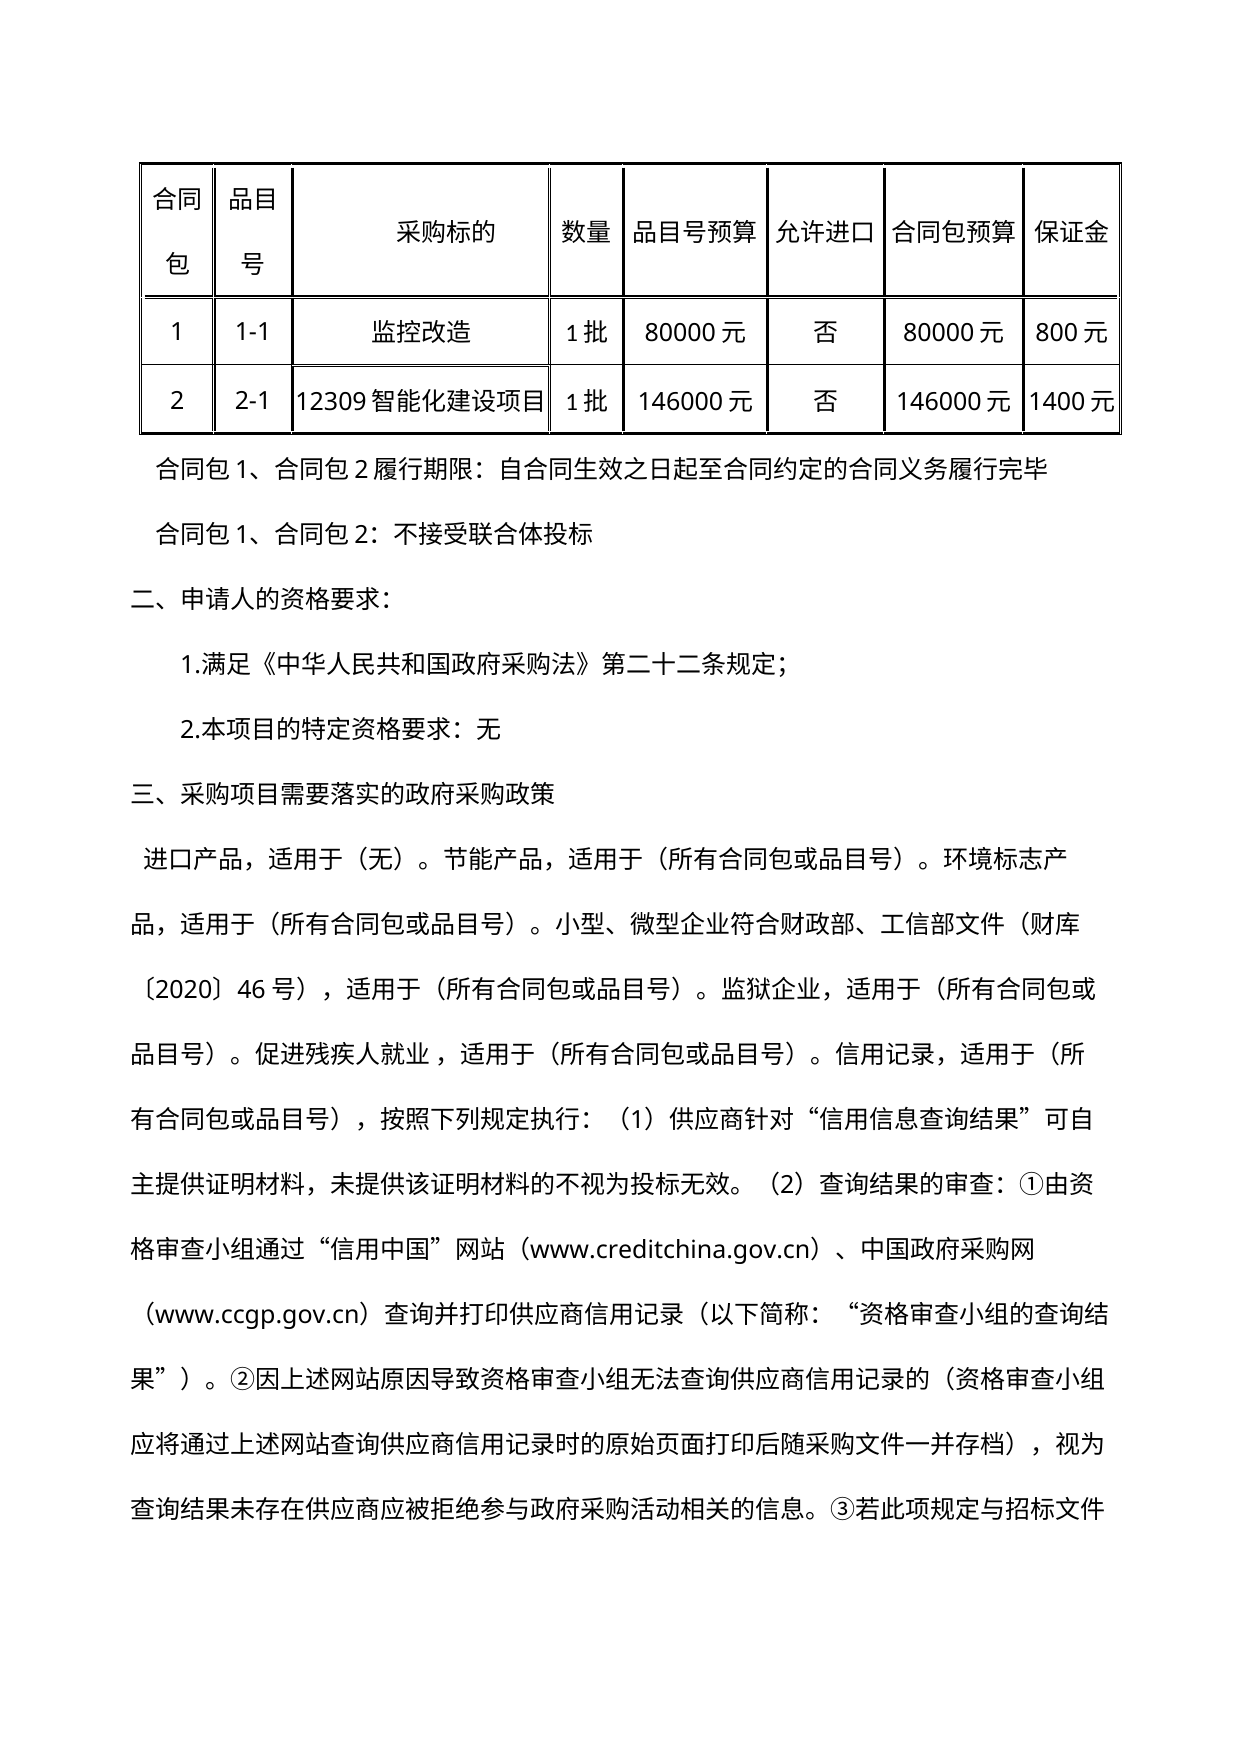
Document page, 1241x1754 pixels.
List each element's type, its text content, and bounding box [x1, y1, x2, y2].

table_header 数量 [550, 164, 623, 295]
table_cell 2 [142, 365, 214, 432]
table_header 合同包 [142, 164, 214, 295]
table_cell 1-1 [216, 299, 291, 363]
table_cell 146000元 [884, 365, 1023, 432]
table_cell 146000元 [623, 365, 767, 432]
table_cell 800元 [1025, 295, 1119, 363]
table_header 采购标的 [292, 165, 550, 295]
table_header 允许进口 [767, 164, 884, 295]
table_header 品目号 [214, 164, 292, 295]
table_cell 2-1 [214, 365, 292, 432]
table_header 保证金 [1023, 165, 1119, 295]
text 二、申请人的资格要求： [130, 565, 1110, 630]
table_header 合同包预算 [884, 164, 1023, 295]
text 合同包1、合同包2履行期限：自合同生效之日起至合同约定的合同义务履行完毕 合同包1、合同包2：不接受联合体投标 [155, 435, 1110, 565]
table_cell 否 [769, 299, 883, 363]
table_header 品目号预算 [623, 164, 767, 295]
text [130, 760, 1110, 1540]
table_cell 80000元 [625, 299, 766, 363]
table_cell 80000元 [886, 299, 1022, 363]
table_cell 1400元 [1023, 365, 1119, 432]
table_cell 1 [142, 295, 212, 363]
text 2.本项目的特定资格要求：无 [130, 695, 1110, 760]
text 1.满足《中华人民共和国政府采购法》第二十二条规定； [130, 630, 1110, 695]
table_cell 否 [767, 365, 884, 432]
